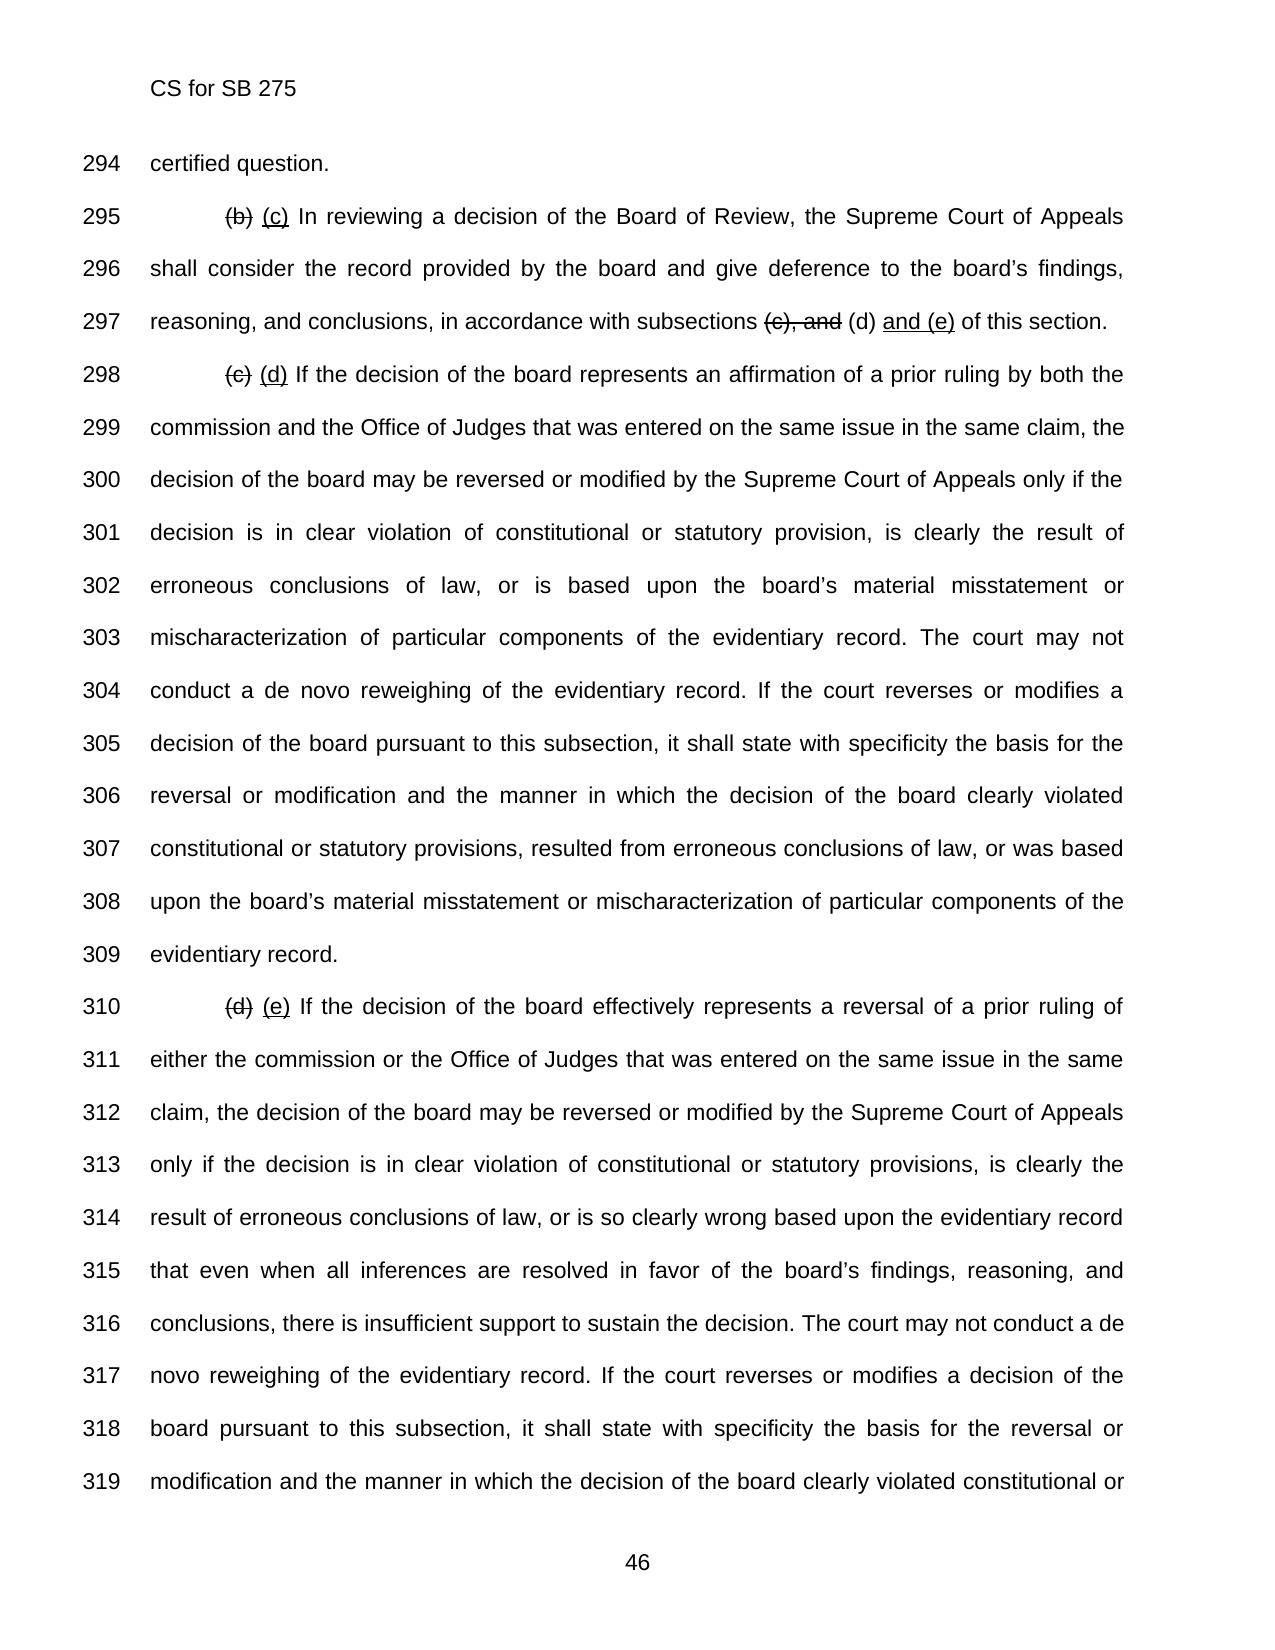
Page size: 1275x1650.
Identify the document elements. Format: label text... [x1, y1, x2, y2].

text (b) (c) In reviewing a decision of the Board of Review, the Supreme Court of Appeals shall consider the record provided by the board and give deference to the board’s findings, reasoning, and conclusions, in accordance with subsections (c), and (d) and (e) of this section. [150, 203, 1125, 334]
text (c) (d) If the decision of the board represents an affirmation of a prior ruling by both the commission and the Office of Judges that was entered on the same issue in the same claim, the decision of the board may be reversed or modified by the Supreme Court of Appeals only if the decision is in clear violation of constitutional or statutory provision, is clearly the result of erroneous conclusions of law, or is based upon the board’s material misstatement or mischaracterization of particular components of the evidentiary record. The court may not conduct a de novo reweighing of the evidentiary record. If the court reverses or modifies a decision of the board pursuant to this subsection, it shall state with specificity the basis for the reversal or modification and the manner in which the decision of the board clearly violated constitutional or statutory provisions, resulted from erroneous conclusions of law, or was based upon the board’s material misstatement or mischaracterization of particular components of the evidentiary record. [150, 361, 1125, 967]
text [150, 993, 1125, 1494]
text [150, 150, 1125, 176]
